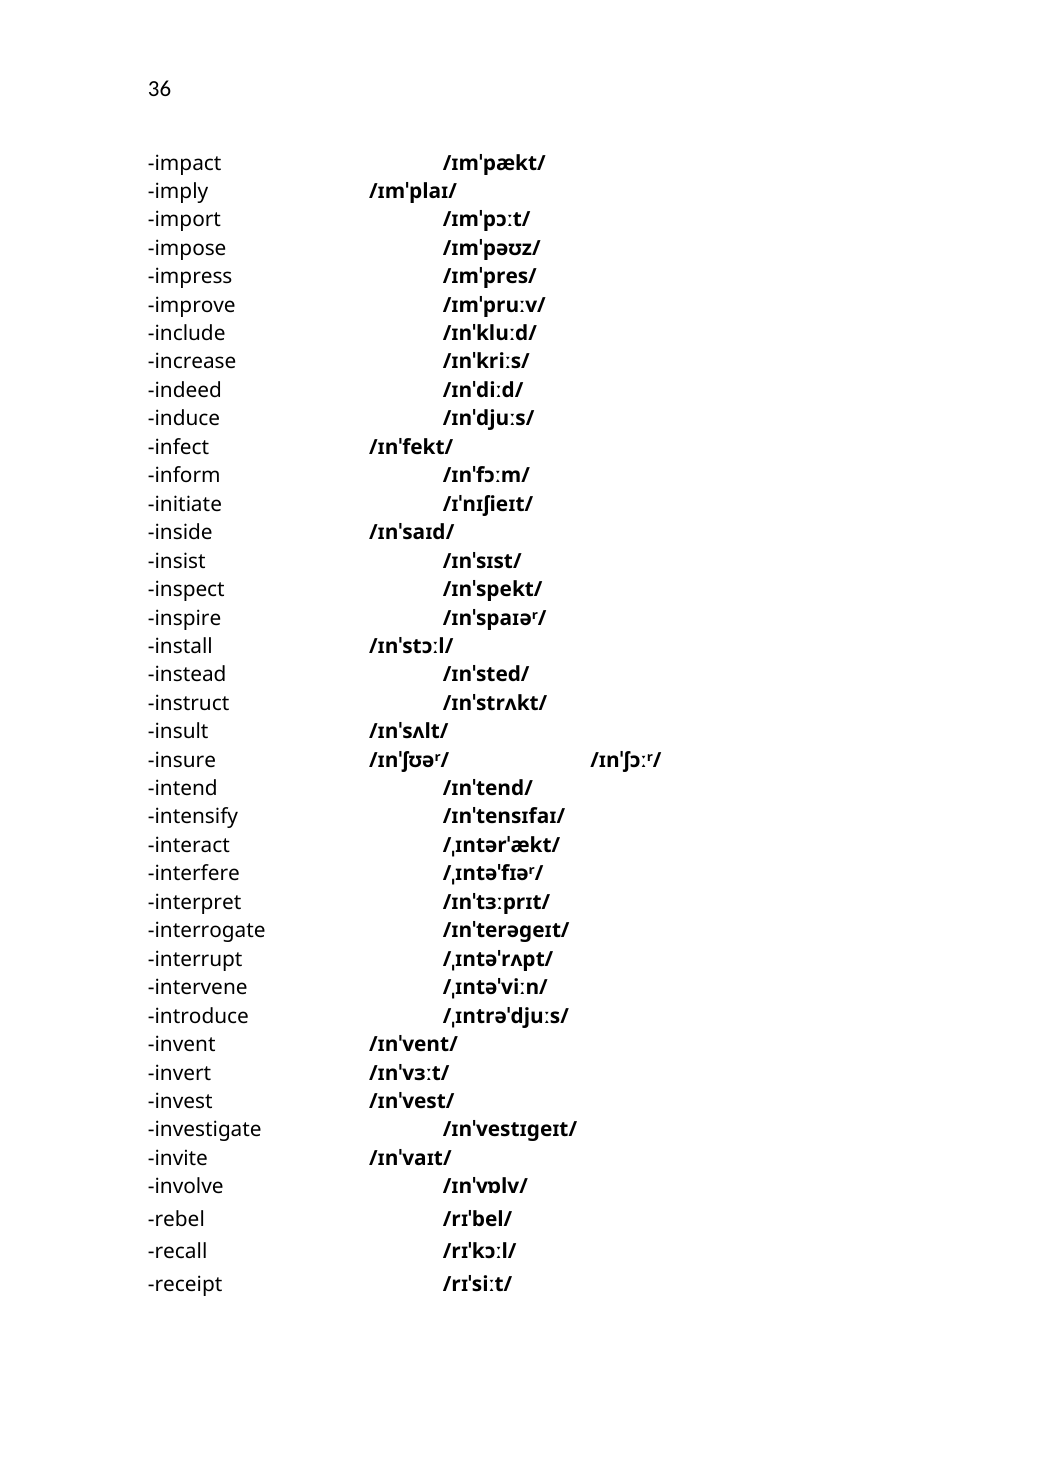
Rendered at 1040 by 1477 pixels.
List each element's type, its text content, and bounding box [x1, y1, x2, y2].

text -insist /ɪnˈsɪst/ [148, 546, 892, 574]
text -instead /ɪnˈsted/ [148, 659, 892, 688]
text -interact /ˌɪntərˈækt/ [148, 830, 892, 858]
text -rebel /rɪˈbel/ [148, 1200, 892, 1232]
text -initiate /ɪˈnɪʃieɪt/ [148, 489, 892, 517]
text -interpret /ɪnˈtɜːprɪt/ [148, 887, 892, 915]
text -introduce /ˌɪntrəˈdjuːs/ [148, 1001, 892, 1029]
text -intensify /ɪnˈtensɪfaɪ/ [148, 802, 892, 830]
text -inside /ɪnˈsaɪd/ [148, 517, 892, 546]
text -impose /ɪmˈpəʊz/ [148, 233, 892, 261]
text -interrupt /ˌɪntəˈrʌpt/ [148, 944, 892, 972]
text -receipt /rɪˈsiːt/ [148, 1265, 892, 1297]
text -inform /ɪnˈfɔːm/ [148, 460, 892, 489]
text -invent /ɪnˈvent/ [148, 1029, 892, 1058]
text -indeed /ɪnˈdiːd/ [148, 375, 892, 403]
text -induce /ɪnˈdjuːs/ [148, 403, 892, 432]
text -import /ɪmˈpɔːt/ [148, 204, 892, 233]
text -interrogate /ɪnˈterəgeɪt/ [148, 915, 892, 944]
text -intend /ɪnˈtend/ [148, 773, 892, 802]
text -recall /rɪˈkɔːl/ [148, 1232, 892, 1265]
text -infect /ɪnˈfekt/ [148, 432, 892, 460]
text -improve /ɪmˈpruːv/ [148, 290, 892, 318]
text -invite /ɪnˈvaɪt/ [148, 1143, 892, 1171]
text -investigate /ɪnˈvestɪgeɪt/ [148, 1114, 892, 1143]
text -inspect /ɪnˈspekt/ [148, 574, 892, 603]
text -insult /ɪnˈsʌlt/ [148, 716, 892, 745]
text -interfere /ˌɪntəˈfɪəʳ/ [148, 858, 892, 887]
text -insure /ɪnˈʃʊəʳ/ /ɪnˈʃɔːʳ/ [148, 745, 892, 773]
text -include /ɪnˈkluːd/ [148, 318, 892, 347]
text -invert /ɪnˈvɜːt/ [148, 1058, 892, 1086]
text -imply /ɪmˈplaɪ/ [148, 176, 892, 204]
text -instruct /ɪnˈstrʌkt/ [148, 688, 892, 716]
text -install /ɪnˈstɔːl/ [148, 631, 892, 659]
text -increase /ɪnˈkriːs/ [148, 347, 892, 375]
text -involve /ɪnˈvɒlv/ [148, 1171, 892, 1200]
text -impress /ɪmˈpres/ [148, 261, 892, 290]
text -invest /ɪnˈvest/ [148, 1086, 892, 1114]
text -intervene /ˌɪntəˈviːn/ [148, 972, 892, 1001]
text -inspire /ɪnˈspaɪəʳ/ [148, 603, 892, 631]
text -impact /ɪmˈpækt/ [148, 148, 892, 176]
